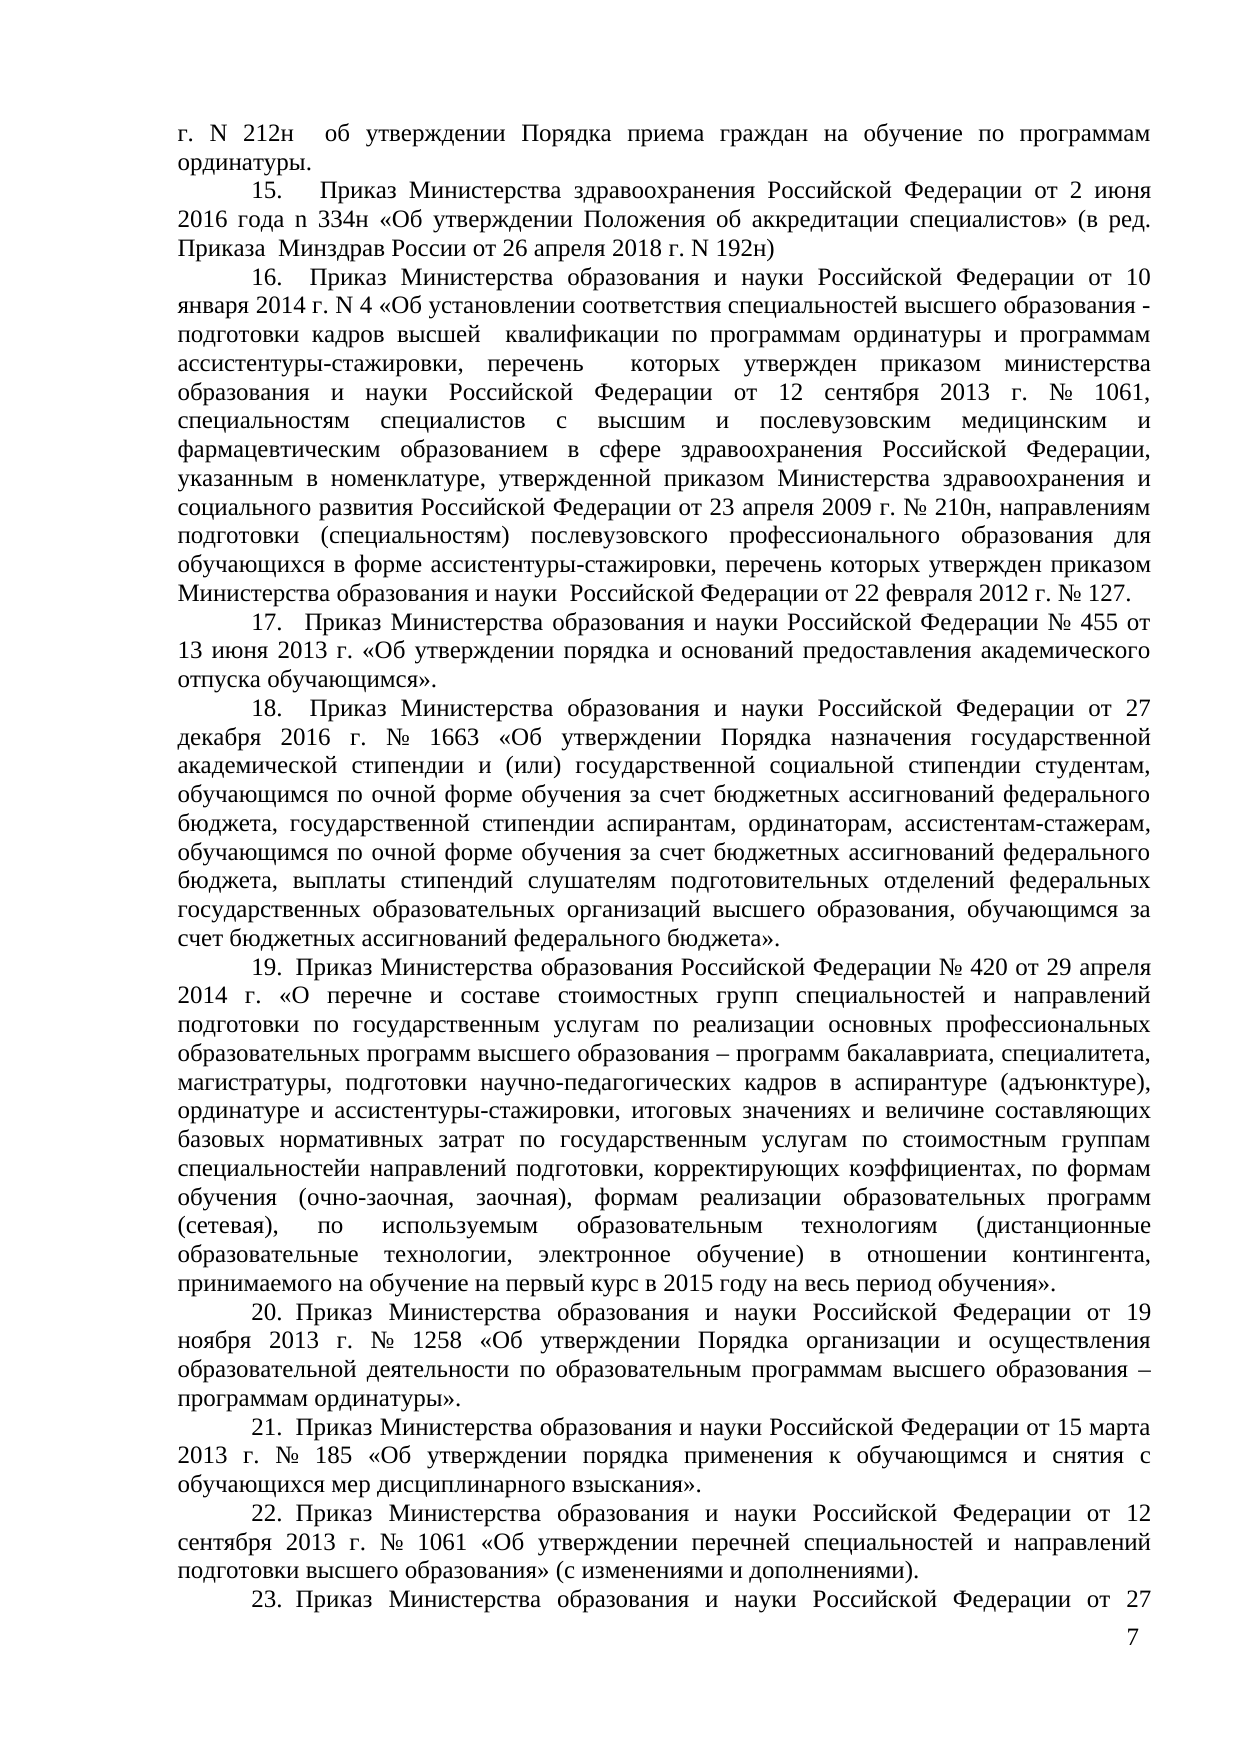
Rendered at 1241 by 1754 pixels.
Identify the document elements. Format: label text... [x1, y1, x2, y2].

list Приказ Министерства образования и науки Российской Федерации от 12 сентября 2013 г. № 1061 «Об утверждении перечней специальностей и направлений подготовки высшего образования» (с изменениями и дополнениями). [177, 1498, 1152, 1584]
list Приказ Министерства образования и науки Российской Федерации от 19 ноября 2013 г. № 1258 «Об утверждении Порядка организации и осуществления образовательной деятельности по образовательным программам высшего образования – программам ординатуры». [177, 1297, 1152, 1412]
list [177, 118, 1152, 176]
list Приказ Министерства образования и науки Российской Федерации от 10 января 2014 г. N 4 «Об установлении соответствия специальностей высшего образования - подготовки кадров высшей квалификации по программам ординатуры и программам ассистентуры-стажировки, перечень которых утвержден приказом министерства образования и науки Российской Федерации от 12 сентября 2013 г. № 1061, специальностям специалистов с высшим и послевузовским медицинским и фармацевтическим образованием в сфере здравоохранения Российской Федерации, указанным в номенклатуре, утвержденной приказом Министерства здравоохранения и социального развития Российской Федерации от 23 апреля 2009 г. № 210н, направлениям подготовки (специальностям) послевузовского профессионального образования для обучающихся в форме ассистентуры-стажировки, перечень которых утвержден приказом Министерства образования и науки Российской Федерации от 22 февраля 2012 г. № 127. [177, 262, 1152, 607]
list Приказ Министерства образования и науки Российской Федерации от 27 декабря 2016 г. № 1663 «Об утверждении Порядка назначения государственной академической стипендии и (или) государственной социальной стипендии студентам, обучающимся по очной форме обучения за счет бюджетных ассигнований федерального бюджета, государственной стипендии аспирантам, ординаторам, ассистентам-стажерам, обучающимся по очной форме обучения за счет бюджетных ассигнований федерального бюджета, выплаты стипендий слушателям подготовительных отделений федеральных государственных образовательных организаций высшего образования, обучающимся за счет бюджетных ассигнований федерального бюджета». [177, 693, 1152, 952]
list Приказ Министерства образования и науки Российской Федерации от 15 марта 2013 г. № 185 «Об утверждении порядка применения к обучающимся и снятия с обучающихся мер дисциплинарного взыскания». [177, 1412, 1152, 1498]
list Приказ Министерства образования Российской Федерации № 420 от 29 апреля 2014 г. «О перечне и составе стоимостных групп специальностей и направлений подготовки по государственным услугам по реализации основных профессиональных образовательных программ высшего образования – программ бакалавриата, специалитета, магистратуры, подготовки научно-педагогических кадров в аспирантуре (адъюнктуре), ординатуре и ассистентуры-стажировки, итоговых значениях и величине составляющих базовых нормативных затрат по государственным услугам по стоимостным группам специальностейи направлений подготовки, корректирующих коэффициентах, по формам обучения (очно-заочная, заочная), формам реализации образовательных программ (сетевая), по используемым образовательным технологиям (дистанционные образовательные технологии, электронное обучение) в отношении контингента, принимаемого на обучение на первый курс в 2015 году на весь период обучения». [177, 952, 1152, 1297]
list Приказ Министерства образования и науки Российской Федерации № 455 от 13 июня 2013 г. «Об утверждении порядка и оснований предоставления академического отпуска обучающимся». [177, 607, 1152, 693]
list Приказ Министерства здравоохранения Российской Федерации от 2 июня 2016 года n 334н «Об утверждении Положения об аккредитации специалистов» (в ред. Приказа Минздрав России от 26 апреля 2018 г. N 192н) [177, 176, 1152, 262]
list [177, 1584, 1152, 1613]
